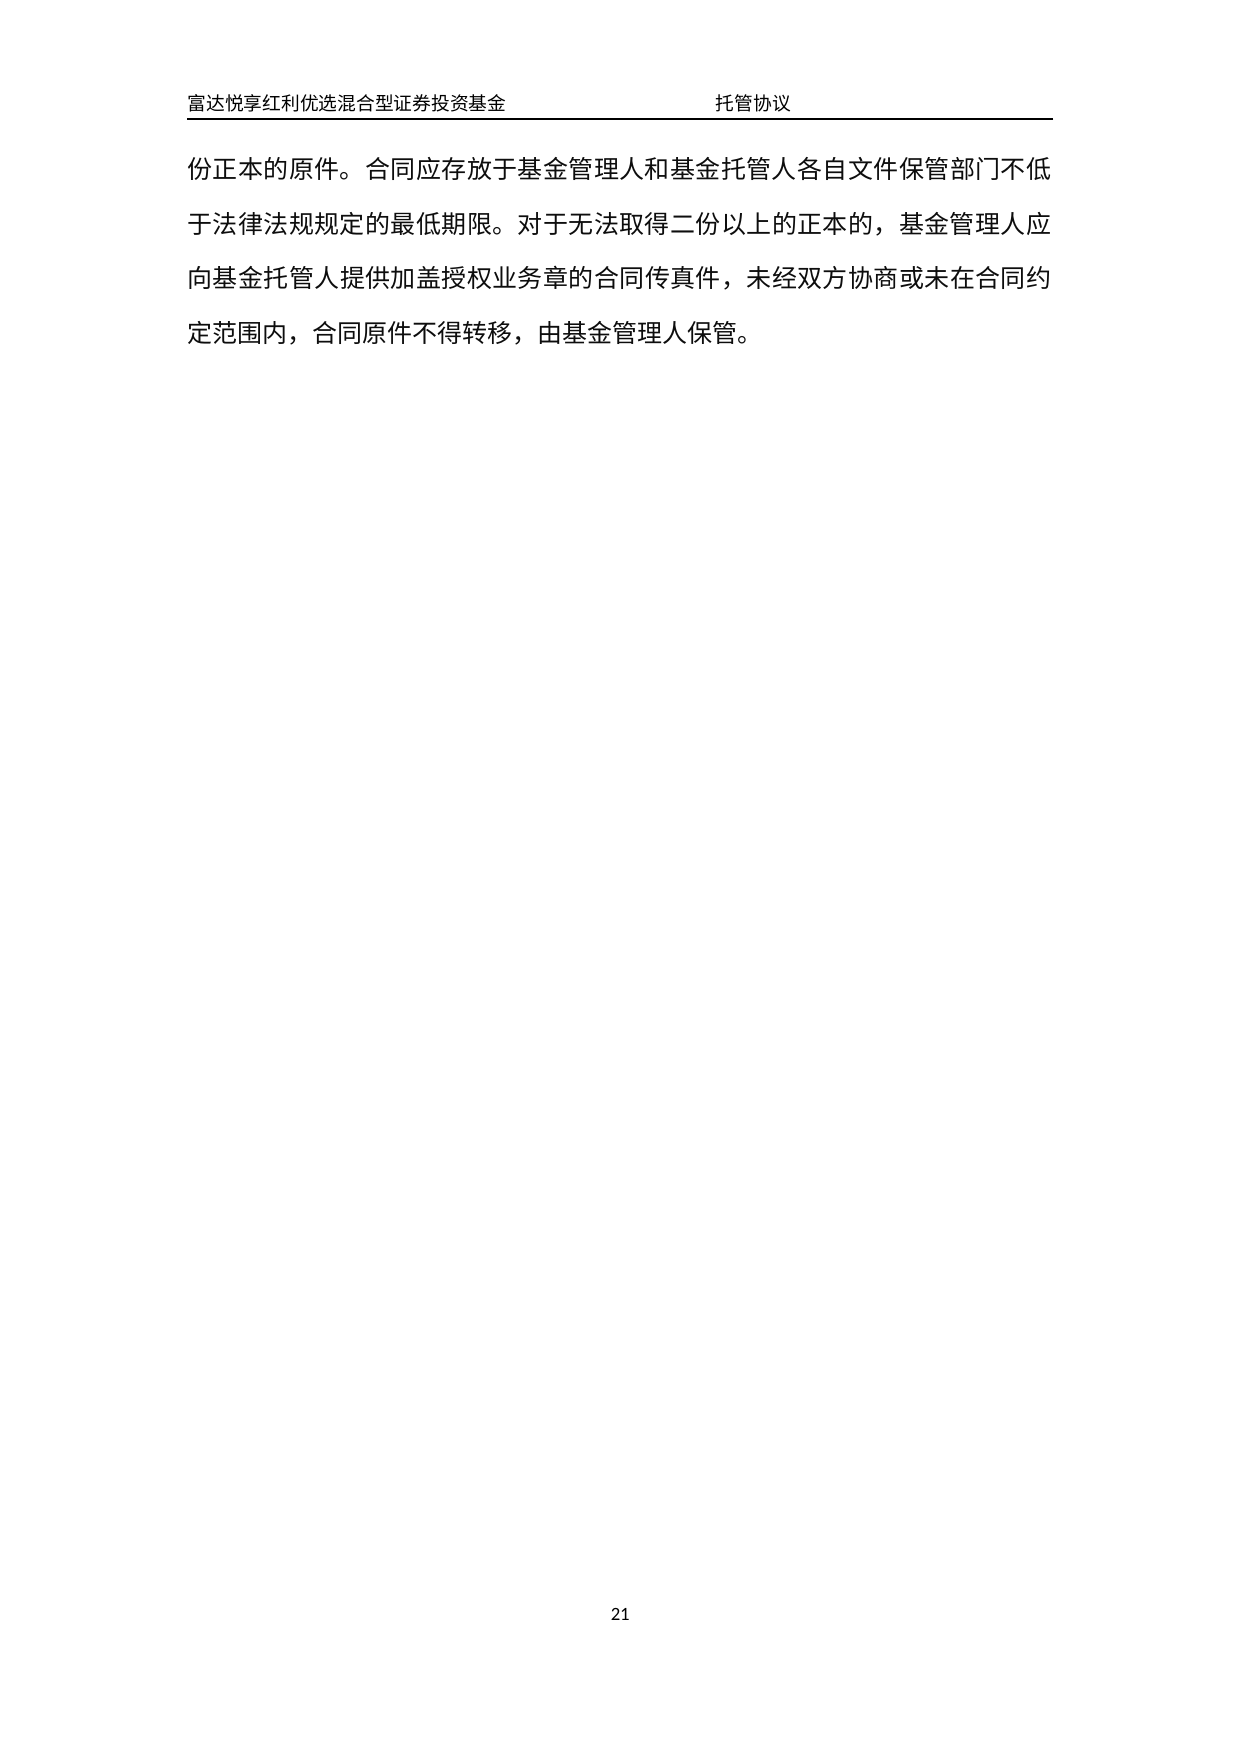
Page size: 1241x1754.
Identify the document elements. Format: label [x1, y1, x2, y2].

text [187, 150, 1053, 349]
